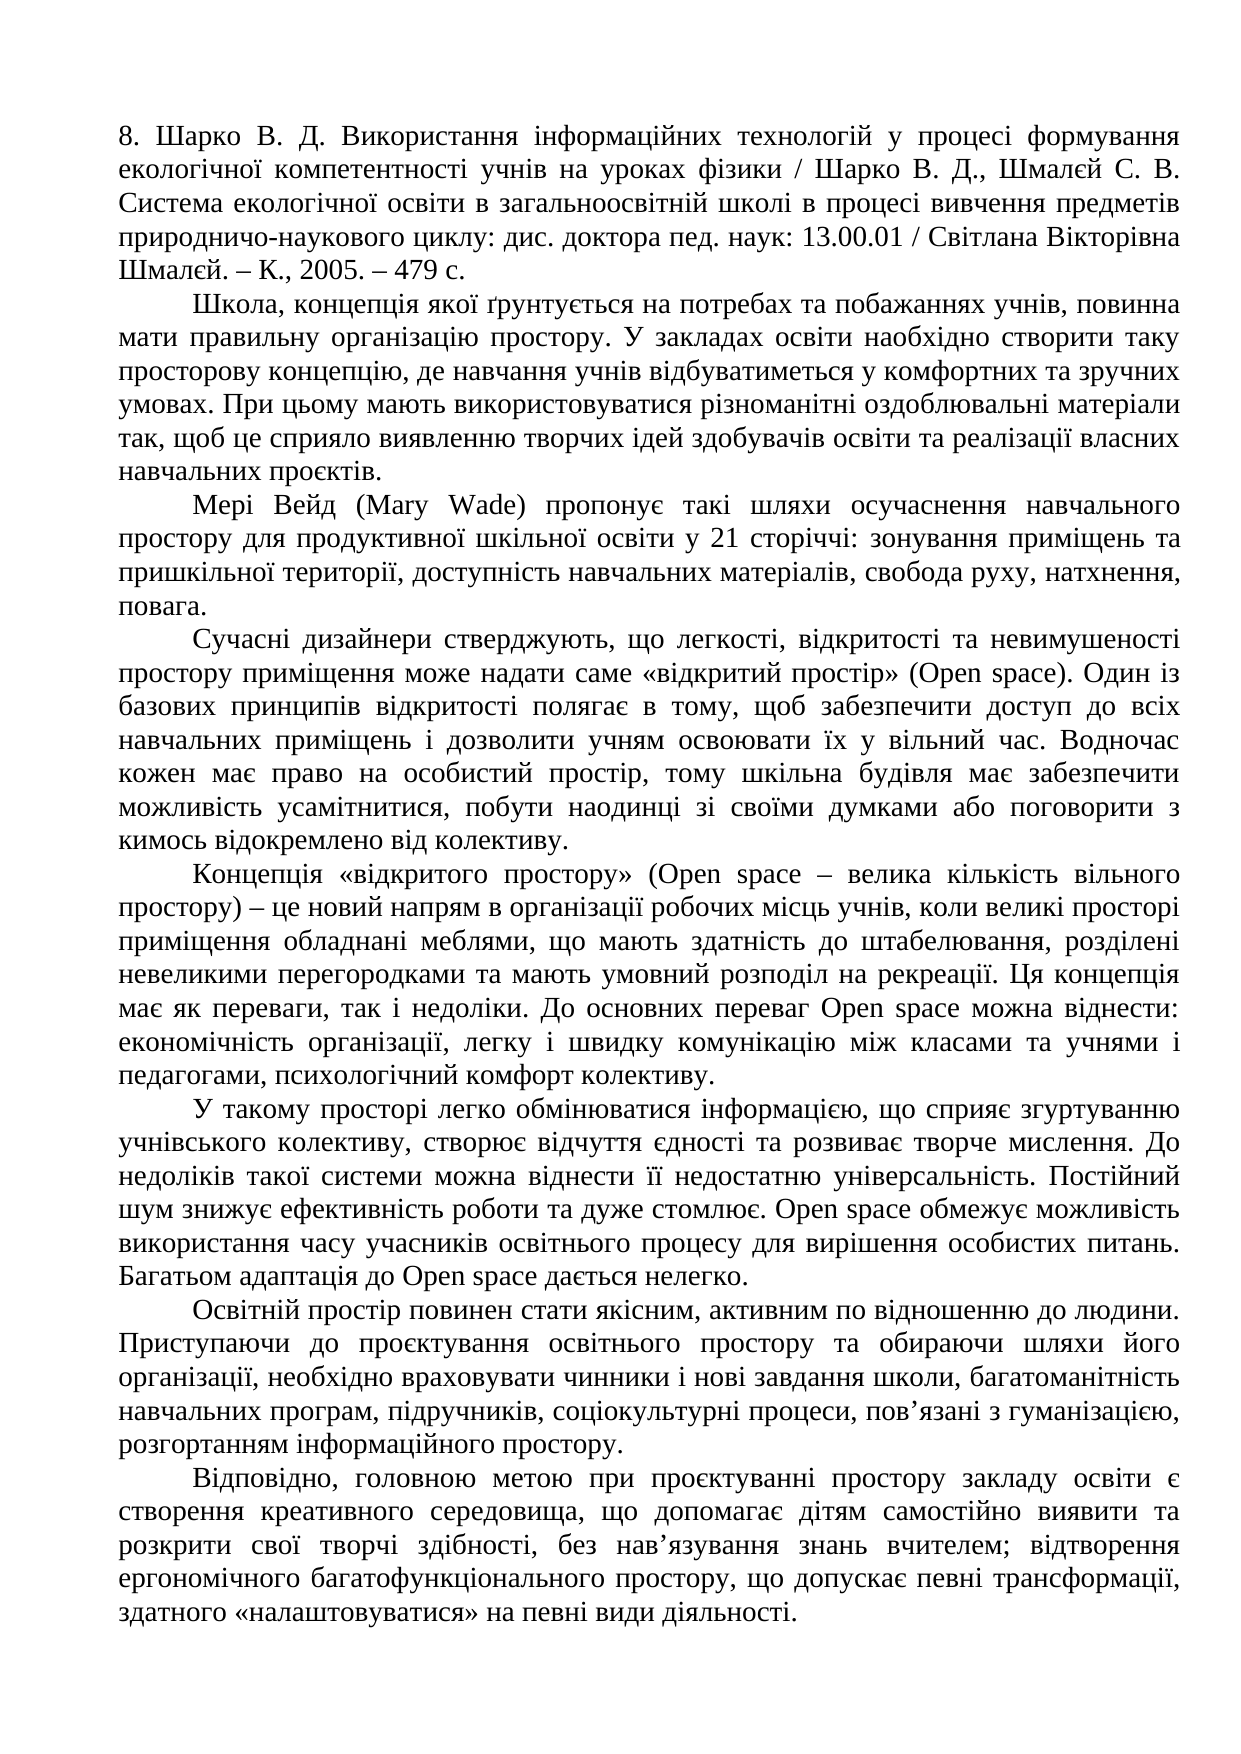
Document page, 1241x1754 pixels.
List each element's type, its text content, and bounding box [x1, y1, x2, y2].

text Школа, концепція якої ґрунтується на потребах та побажаннях учнів, повинна мати правильну організацію простору. У закладах освіти наобхідно створити таку просторову концепцію, де навчання учнів відбуватиметься у комфортних та зручних умовах. При цьому мають використовуватися різноманітні оздоблювальні матеріали так, щоб це сприяло виявленню творчих ідей здобувачів освіти та реалізації власних навчальних проєктів. [118, 286, 1181, 487]
text Сучасні дизайнери стверджують, що легкості, відкритості та невимушеності простору приміщення може надати саме «відкритий простір» (Open space). Один із базових принципів відкритості полягає в тому, щоб забезпечити доступ до всіх навчальних приміщень і дозволити учням освоювати їх у вільний час. Водночас кожен має право на особистий простір, тому шкільна будівля має забезпечити можливість усамітнитися, побути наодинці зі своїми думками або поговорити з кимось відокремлено від колективу. [118, 621, 1181, 856]
text Концепція «відкритого простору» (Open space – велика кількість вільного простору) – це новий напрям в організації робочих місць учнів, коли великі просторі приміщення обладнані меблями, що мають здатність до штабелювання, розділені невеликими перегородками та мають умовний розподіл на рекреації. Ця концепція має як переваги, так і недоліки. До основних переваг Open space можна віднести: економічність організації, легку і швидку комунікацію між класами та учнями і педагогами, психологічний комфорт колективу. [118, 856, 1181, 1091]
text Мері Вейд (Mary Wade) пропонує такі шляхи осучаснення навчального простору для продуктивної шкільної освіти у 21 сторіччі: зонування приміщень та пришкільної території, доступність навчальних матеріалів, свобода руху, натхнення, повага. [118, 487, 1181, 621]
list 8. Шарко В. Д. Використання інформаційних технологій у процесі формування екологічної компетентності учнів на уроках фізики / Шарко В. Д., Шмалєй С. В. Система екологічної освіти в загальноосвітній школі в процесі вивчення предметів природничо-наукового циклу: дис. доктора пед. наук: 13.00.01 / Світлана Вікторівна Шмалєй. – К., 2005. – 479 с. [118, 118, 1181, 286]
text Відповідно, головною метою при проєктуванні простору закладу освіти є створення креативного середовища, що допомагає дітям самостійно виявити та розкрити свої творчі здібності, без нав’язування знань вчителем; відтворення ергономічного багатофункціонального простору, що допускає певні трансформації, здатного «налаштовуватися» на певні види діяльності. [118, 1460, 1181, 1627]
text У такому просторі легко обмінюватися інформацією, що сприяє згуртуванню учнівського колективу, створює відчуття єдності та розвиває творче мислення. До недоліків такої системи можна віднести її недостатню універсальність. Постійний шум знижує ефективність роботи та дуже стомлює. Open space обмежує можливість використання часу учасників освітнього процесу для вирішення особистих питань. Багатьом адаптація до Open space дається нелегко. [118, 1091, 1181, 1292]
text Освітній простір повинен стати якісним, активним по відношенню до людини. Приступаючи до проєктування освітнього простору та обираючи шляхи його організації, необхідно враховувати чинники і нові завдання школи, багатоманітність навчальних програм, підручників, соціокультурні процеси, пов’язані з гуманізацією, розгортанням інформаційного простору. [118, 1292, 1181, 1460]
